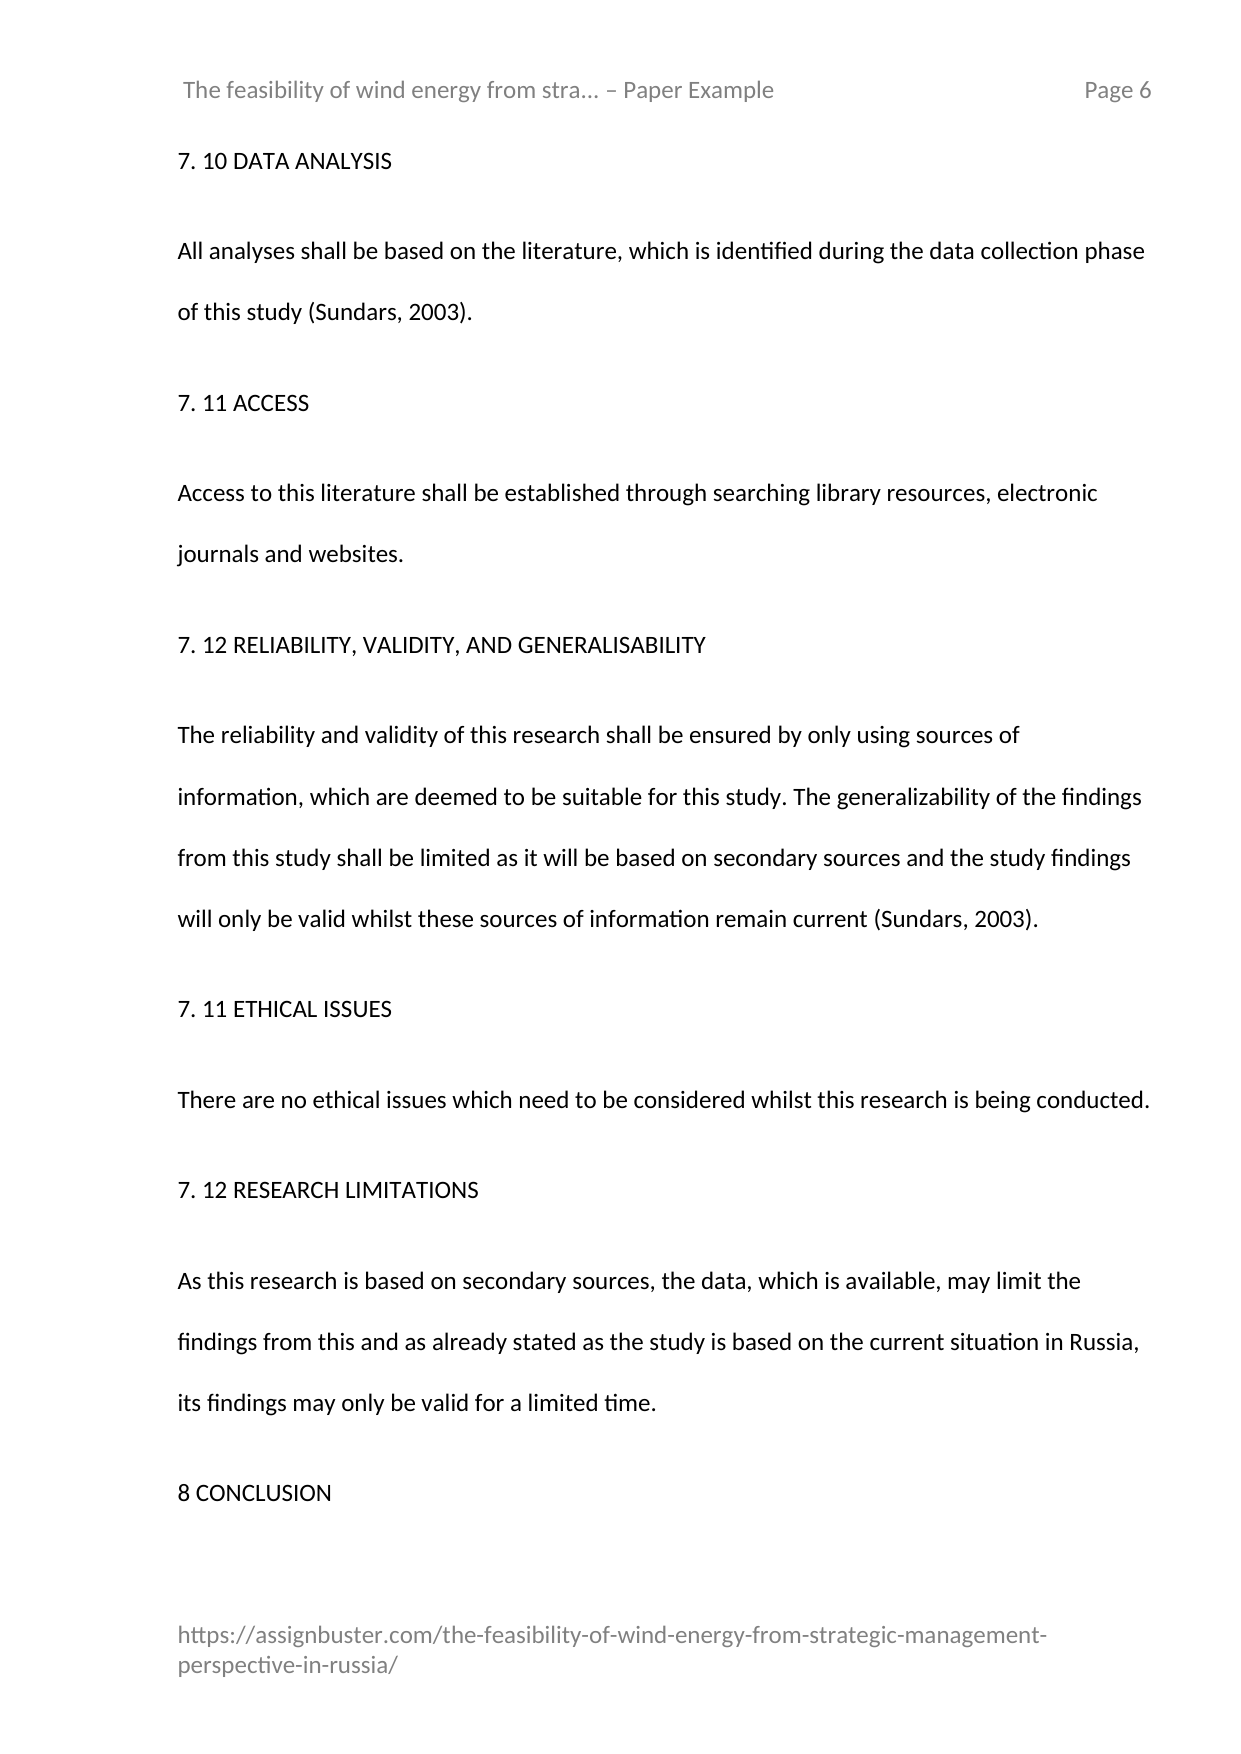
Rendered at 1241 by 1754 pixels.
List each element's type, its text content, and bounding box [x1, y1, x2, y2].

text 7. 12 RESEARCH LIMITATIONS [177, 1174, 1152, 1205]
text Access to this literature shall be established through searching library resources, electronic journals and websites. [177, 478, 1152, 569]
text 7. 11 ETHICAL ISSUES [177, 993, 1152, 1024]
text The reliability and validity of this research shall be ensured by only using sources of information, which are deemed to be suitable for this study. The generalizability of the findings from this study shall be limited as it will be based on secondary sources and the study findings will only be valid whilst these sources of information remain current (Sundars, 2003). [177, 720, 1152, 933]
text 7. 10 DATA ANALYSIS [177, 145, 1152, 176]
text 7. 12 RELIABILITY, VALIDITY, AND GENERALISABILITY [177, 629, 1152, 660]
text There are no ethical issues which need to be considered whilst this research is being conducted. [177, 1084, 1152, 1114]
text 7. 11 ACCESS [177, 387, 1152, 418]
text 8 CONCLUSION [177, 1477, 1152, 1508]
text All analyses shall be based on the literature, which is identified during the data collection phase of this study (Sundars, 2003). [177, 236, 1152, 327]
text As this research is based on secondary sources, the data, which is available, may limit the findings from this and as already stated as the study is based on the current situation in Russia, its findings may only be valid for a limited time. [177, 1265, 1152, 1417]
